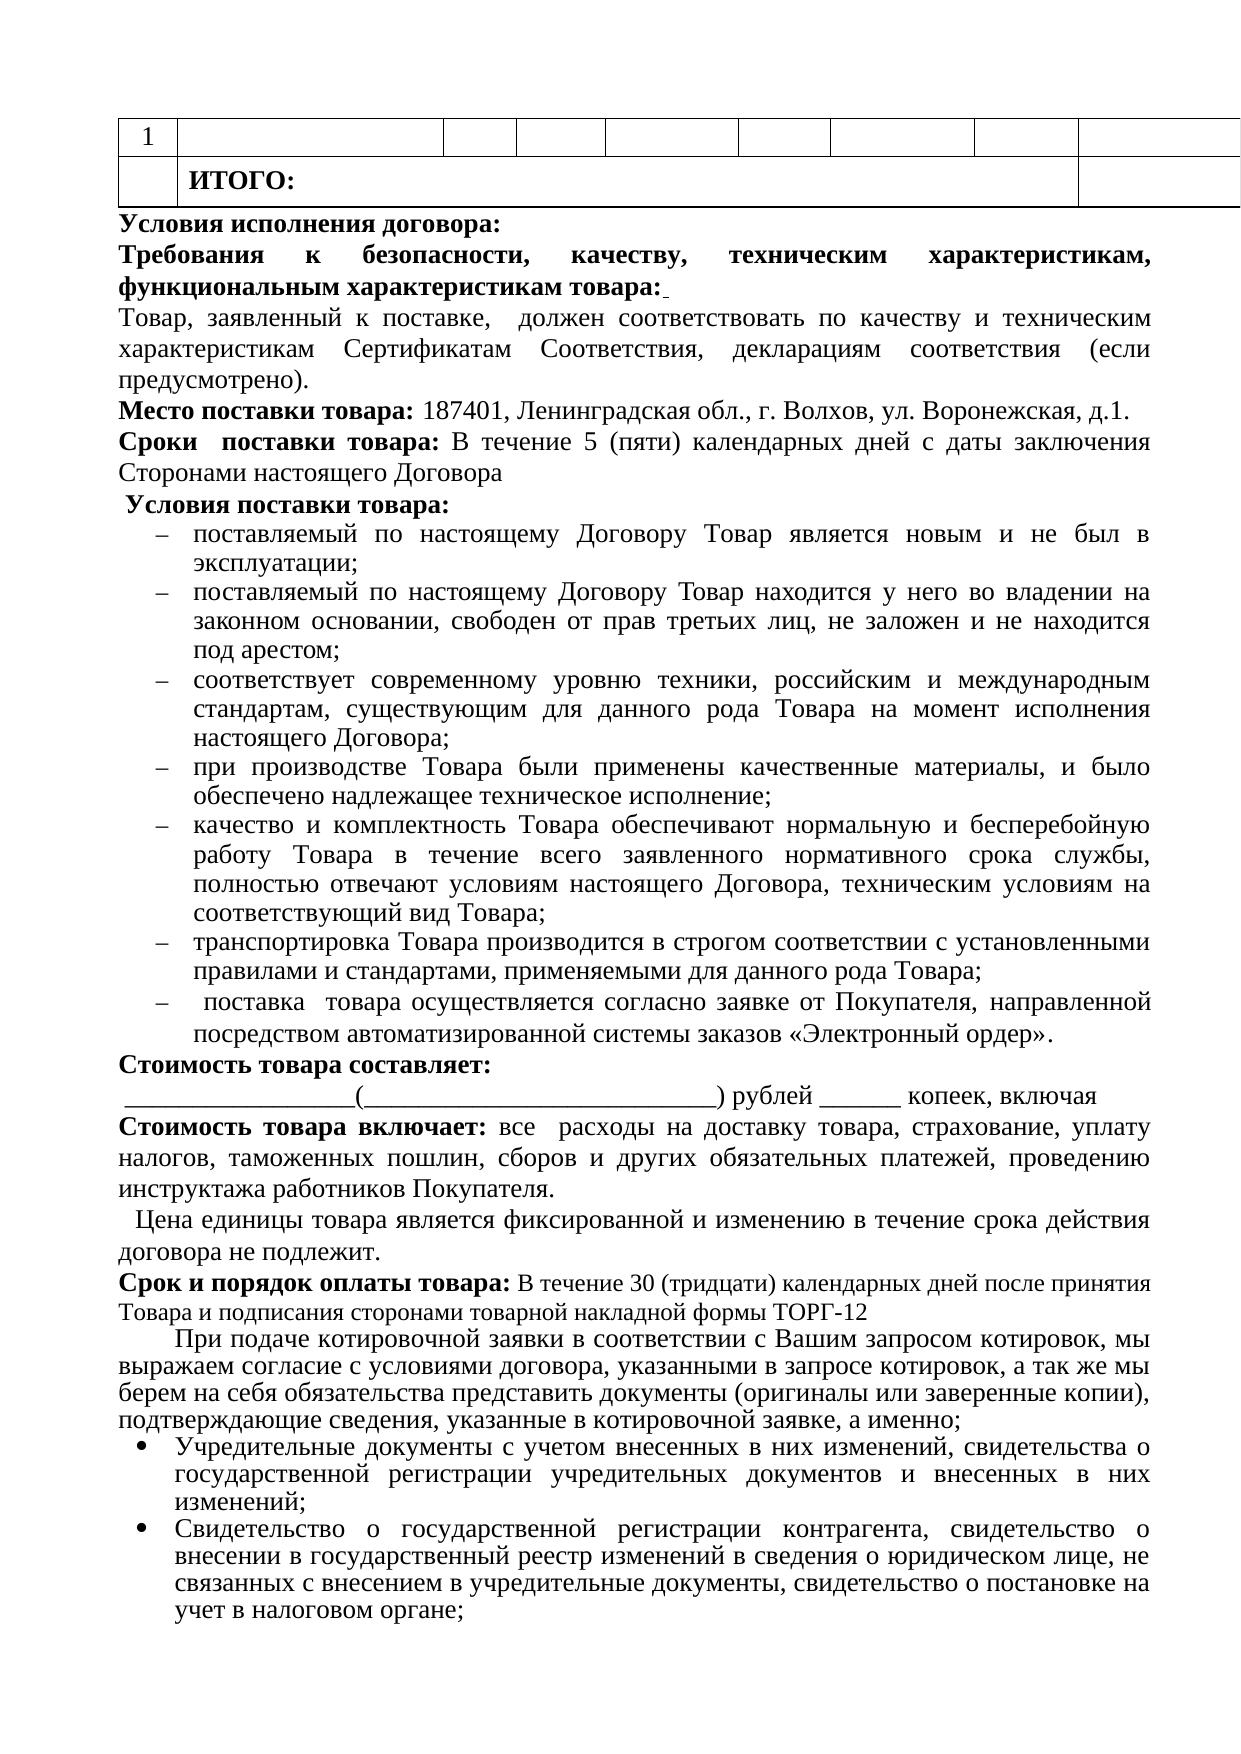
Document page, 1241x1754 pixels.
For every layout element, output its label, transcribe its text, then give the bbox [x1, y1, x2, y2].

table_cell [517, 119, 605, 156]
table_cell [739, 119, 830, 156]
list соответствует современному уровню техники, российским и международным стандартам, существующим для данного рода Товара на момент исполнения настоящего Договора; [156, 665, 1152, 752]
table_cell [831, 119, 974, 156]
text Условия исполнения договора: [118, 208, 1152, 238]
text При подаче котировочной заявки в соответствии с Вашим запросом котировок, мы выражаем согласие с условиями договора, указанными в запросе котировок, а так же мы берем на себя обязательства представить документы (оригиналы или заверенные копии), подтверждающие сведения, указанные в котировочной заявке, а именно; [118, 1326, 1152, 1434]
text Место поставки товара: 187401, Ленинградская обл., г. Волхов, ул. Воронежская, д.1. [118, 394, 1152, 425]
text Условия поставки товара: [118, 488, 1152, 519]
list транспортировка Товара производится в строгом соответствии с установленными правилами и стандартами, применяемыми для данного рода Товара; [156, 927, 1152, 986]
text Сроки поставки товара: В течение 5 (пяти) календарных дней с даты заключения Сторонами настоящего Договора [118, 425, 1152, 488]
text Цена единицы товара является фиксированной и изменению в течение срока действия договора не подлежит. [118, 1203, 1152, 1266]
list при производстве Товара были применены качественные материалы, и было обеспечено надлежащее техническое исполнение; [156, 752, 1152, 811]
text Требования к безопасности, качеству, техническим характеристикам, функциональным характеристикам товара: [118, 238, 1152, 301]
list Учредительные документы с учетом внесенных в них изменений, свидетельства о государственной регистрации учредительных документов и внесенных в них изменений; [137, 1434, 1152, 1515]
text _________________(__________________________) рублей ______ копеек, включая [118, 1079, 1152, 1110]
list качество и комплектность Товара обеспечивают нормальную и бесперебойную работу Товара в течение всего заявленного нормативного срока службы, полностью отвечают условиям настоящего Договора, техническим условиям на соответствующий вид Товара; [156, 811, 1152, 927]
list поставляемый по настоящему Договору Товар находится у него во владении на законном основании, свободен от прав третьих лиц, не заложен и не находится под арестом; [156, 577, 1152, 665]
table_cell 1 [119, 119, 177, 156]
list поставляемый по настоящему Договору Товар является новым и не был в эксплуатации; [156, 519, 1152, 577]
table_cell [444, 119, 516, 156]
table_cell [606, 119, 738, 156]
table_cell ИТОГО: [178, 157, 1078, 206]
text Срок и порядок оплаты товара: В течение 30 (тридцати) календарных дней после принятия Товара и подписания сторонами товарной накладной формы ТОРГ-12 [118, 1266, 1152, 1326]
text Стоимость товара включает: все расходы на доставку товара, страхование, уплату налогов, таможенных пошлин, сборов и других обязательных платежей, проведению инструктажа работников Покупателя. [118, 1110, 1152, 1203]
text Товар, заявленный к поставке, должен соответствовать по качеству и техническим характеристикам Сертификатам Соответствия, декларациям соответствия (если предусмотрено). [118, 301, 1152, 394]
list поставка товара осуществляется согласно заявке от Покупателя, направленной посредством автоматизированной системы заказов «Электронный ордер». [156, 986, 1152, 1048]
table_cell [975, 119, 1078, 156]
table_cell [1079, 157, 1240, 206]
table_cell [1079, 119, 1240, 156]
table_cell [178, 119, 443, 156]
list Свидетельство о государственной регистрации контрагента, свидетельство о внесении в государственный реестр изменений в сведения о юридическом лице, не связанных с внесением в учредительные документы, свидетельство о постановке на учет в налоговом органе; [137, 1515, 1152, 1624]
table_cell [119, 157, 177, 206]
text Стоимость товара составляет: [118, 1048, 1152, 1079]
